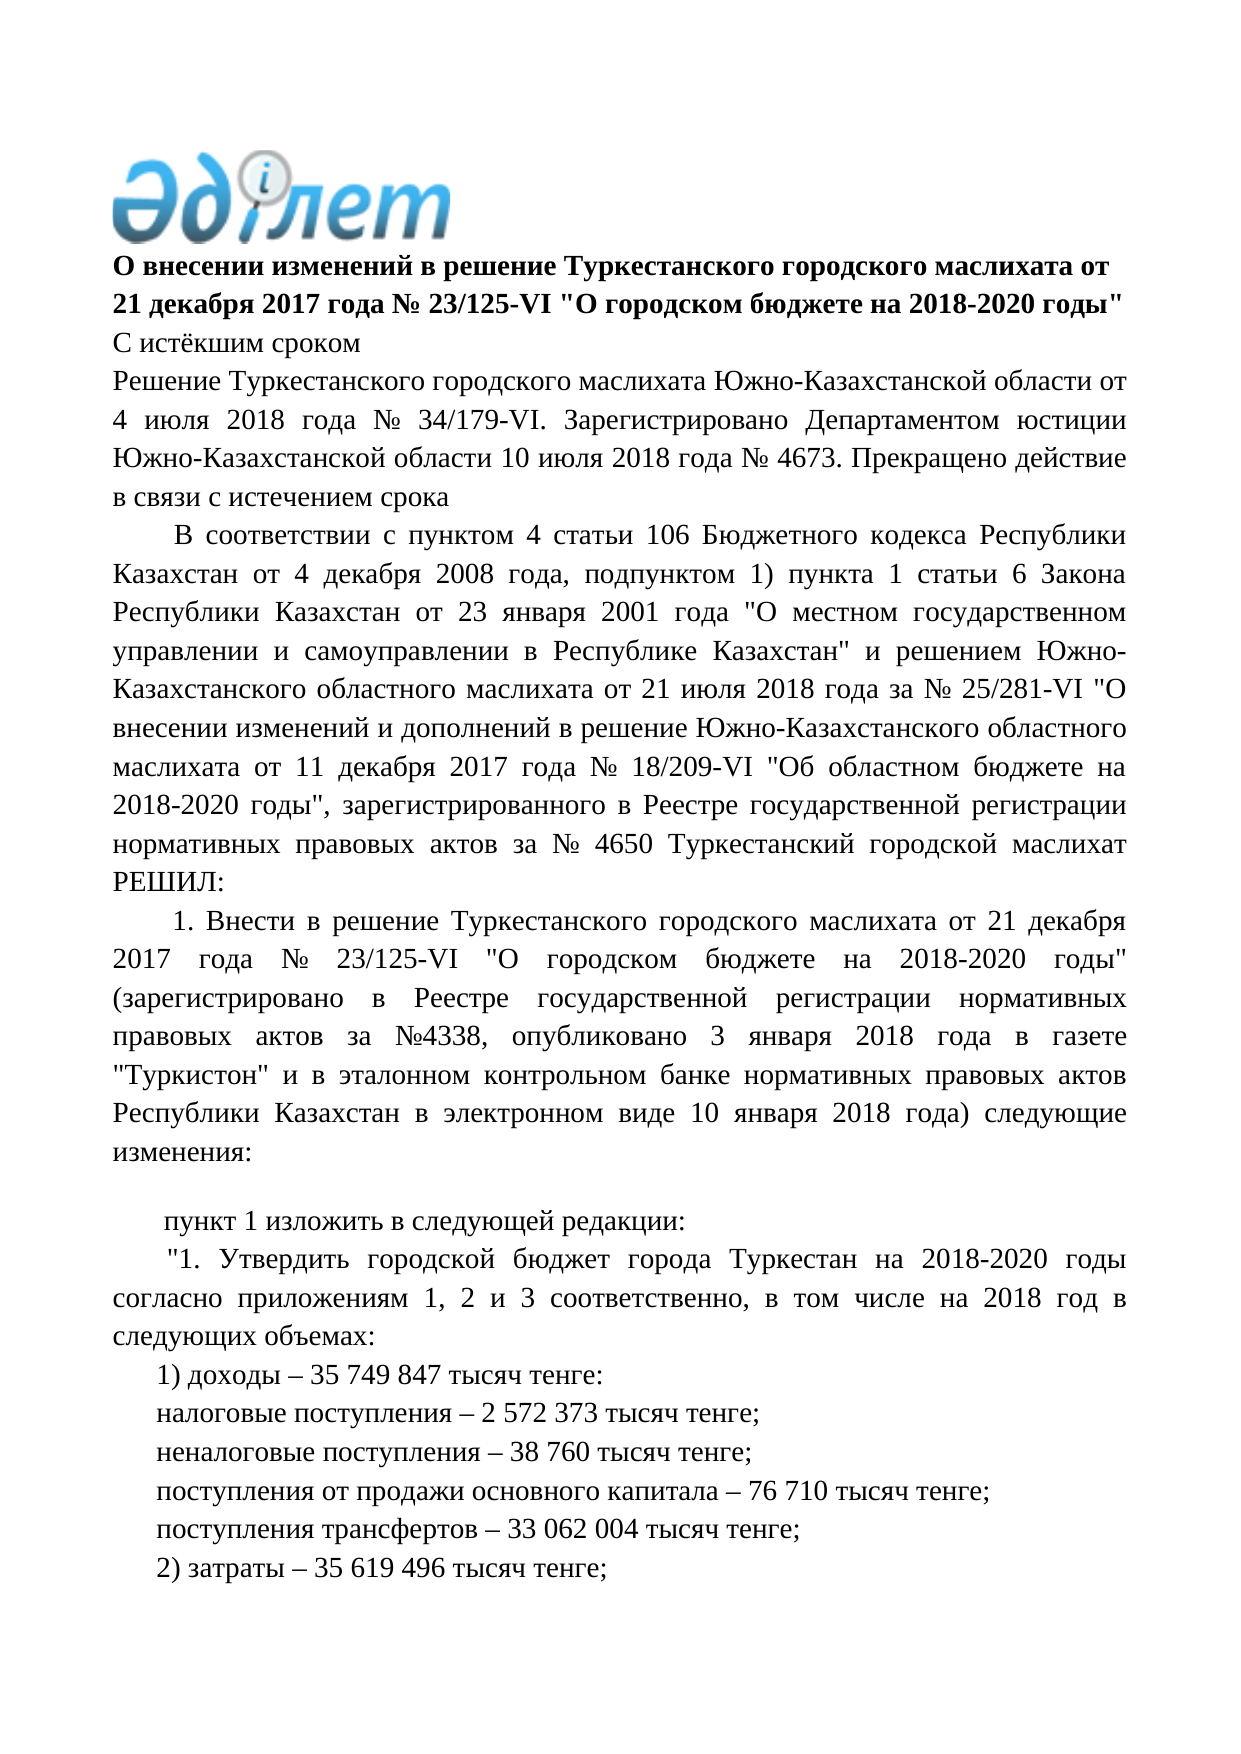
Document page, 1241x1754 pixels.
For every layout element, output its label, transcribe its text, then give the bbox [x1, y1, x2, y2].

text "1. Утвердить городской бюджет города Туркестан на 2018-2020 годы согласно приложениям 1, 2 и 3 соответственно, в том числе на 2018 год в следующих объемах: [112, 1241, 1128, 1352]
text 2) затраты – 35 619 496 тысяч тенге; [112, 1550, 1128, 1583]
text О внесении изменений в решение Туркестанского городского маслихата от 21 декабря 2017 года № 23/125-VI "О городском бюджете на 2018-2020 годы" [112, 248, 1128, 320]
text С истёкшим сроком [112, 325, 1128, 358]
text поступления трансфертов – 33 062 004 тысяч тенге; [112, 1511, 1128, 1545]
picture [112, 150, 451, 244]
text В соответствии с пунктом 4 статьи 106 Бюджетного кодекса Республики Казахстан от 4 декабря 2008 года, подпунктом 1) пункта 1 статьи 6 Закона Республики Казахстан от 23 января 2001 года "О местном государственном управлении и самоуправлении в Республике Казахстан" и решением Южно-Казахстанского областного маслихата от 21 июля 2018 года за № 25/281-VІ "О внесении изменений и дополнений в решение Южно-Казахстанского областного маслихата от 11 декабря 2017 года № 18/209-VІ "Об областном бюджете на 2018-2020 годы", зарегистрированного в Реестре государственной регистрации нормативных правовых актов за № 4650 Туркестанский городской маслихат РЕШИЛ: [112, 517, 1128, 898]
text 1. Внести в решение Туркестанского городского маслихата от 21 декабря 2017 года № 23/125-VІ "О городском бюджете на 2018-2020 годы" (зарегистрировано в Реестре государственной регистрации нормативных правовых актов за №4338, опубликовано 3 января 2018 года в газете "Туркистон" и в эталонном контрольном банке нормативных правовых актов Республики Казахстан в электронном виде 10 января 2018 года) следующие изменения: [112, 903, 1128, 1168]
text Решение Туркестанского городского маслихата Южно-Казахстанской области от 4 июля 2018 года № 34/179-VI. Зарегистрировано Департаментом юстиции Южно-Казахстанской области 10 июля 2018 года № 4673. Прекращено действие в связи с истечением срока [112, 363, 1128, 512]
text неналоговые поступления – 38 760 тысяч тенге; [112, 1434, 1128, 1468]
text поступления от продажи основного капитала – 76 710 тысяч тенге; [112, 1473, 1128, 1506]
text пункт 1 изложить в следующей редакции: [112, 1203, 1128, 1236]
text 1) доходы – 35 749 847 тысяч тенге: [112, 1357, 1128, 1391]
text налоговые поступления – 2 572 373 тысяч тенге; [112, 1396, 1128, 1429]
